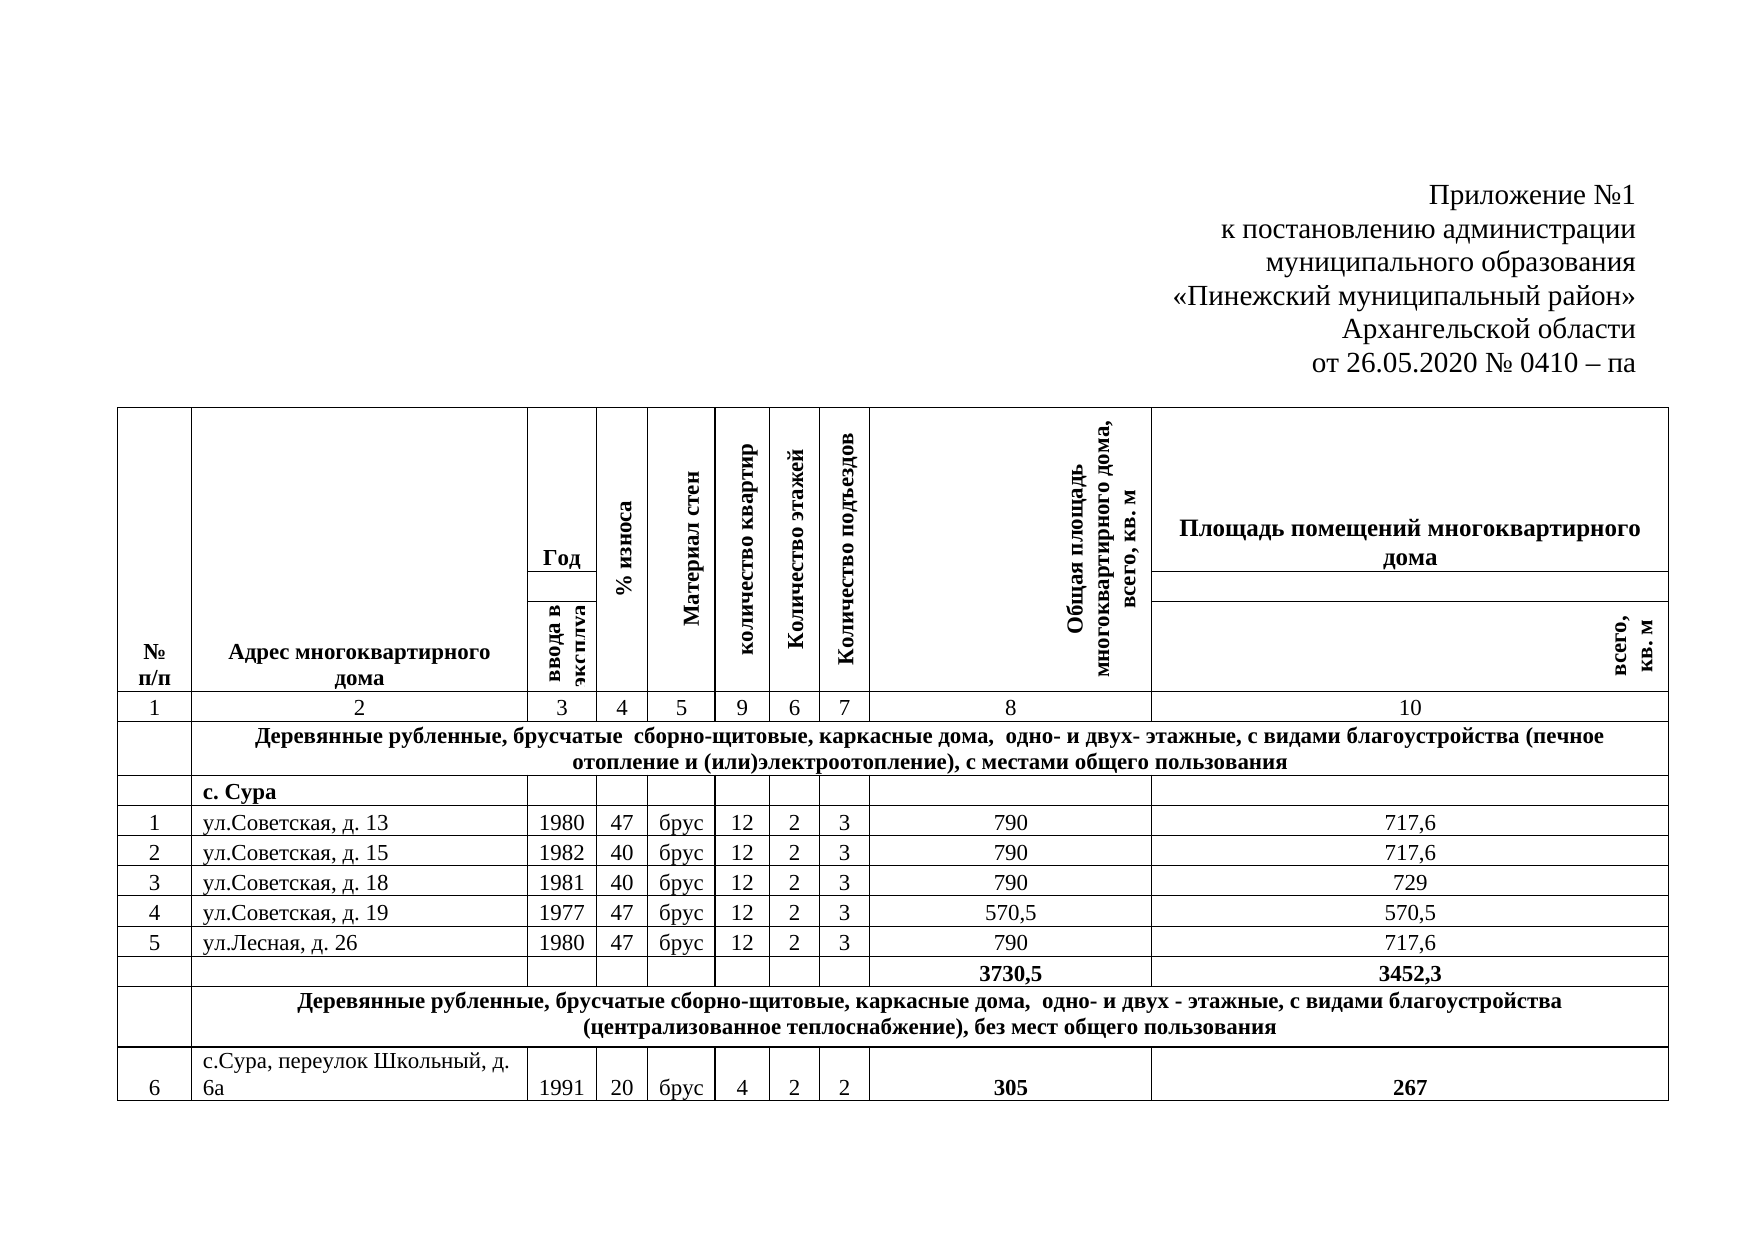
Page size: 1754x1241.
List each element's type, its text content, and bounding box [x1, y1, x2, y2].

table_cell [648, 957, 714, 986]
table_cell ввода в эксплуатацию [528, 602, 596, 691]
table_cell 790 [870, 806, 1151, 835]
text к постановлению администрации [118, 211, 1636, 244]
table_cell 1991 [528, 1048, 596, 1100]
table_cell [118, 722, 191, 774]
table_cell 570,5 [1152, 896, 1668, 926]
table_cell 3 [528, 692, 596, 721]
table_cell 790 [870, 866, 1151, 895]
table_cell 47 [597, 806, 647, 835]
table_cell [1152, 572, 1668, 601]
table_header Адрес многоквартирного дома [192, 408, 527, 691]
table_cell 12 [716, 836, 769, 865]
table_cell 3 [118, 866, 191, 895]
table_cell Деревянные рубленные, брусчатые сборно-щитовые, каркасные дома, одно- и двух - этажные, с видами благоустройства (централизованное теплоснабжение), без мест общего пользования [192, 987, 1668, 1046]
table_cell 6 [118, 1048, 191, 1100]
table_cell ул.Советская, д. 19 [192, 896, 527, 926]
table_cell брус [648, 1048, 714, 1100]
table_cell 2 [770, 836, 819, 865]
table_cell 47 [597, 927, 647, 956]
text муниципального образования [118, 244, 1636, 278]
table_cell брус [648, 806, 714, 835]
table_cell 4 [597, 692, 647, 721]
table_cell брус [648, 866, 714, 895]
table_cell 12 [716, 927, 769, 956]
table_cell [716, 957, 769, 986]
table_cell 5 [118, 927, 191, 956]
table_cell 3730,5 [870, 957, 1151, 986]
table_cell [528, 957, 596, 986]
table_cell [820, 957, 869, 986]
table_cell [118, 987, 191, 1046]
table_cell 4 [118, 896, 191, 926]
table_cell 305 [870, 1048, 1151, 1100]
table_header Количество этажей [770, 408, 819, 691]
table_cell 2 [770, 927, 819, 956]
table_header Общая площадь многоквартирного дома, всего, кв. м [870, 408, 1151, 691]
table_cell брус [648, 927, 714, 956]
table_cell [192, 957, 527, 986]
table_cell 2 [770, 806, 819, 835]
table_cell 2 [118, 836, 191, 865]
table_cell 20 [597, 1048, 647, 1100]
table_cell 729 [1152, 866, 1668, 895]
table_cell 717,6 [1152, 806, 1668, 835]
table_header % износа [597, 408, 647, 691]
table_cell 4 [716, 1048, 769, 1100]
table_cell 717,6 [1152, 927, 1668, 956]
table_header Площадь помещений многоквартирного дома [1152, 408, 1668, 571]
table_cell 3 [820, 866, 869, 895]
table_cell брус [648, 836, 714, 865]
table_cell ул.Советская, д. 13 [192, 806, 527, 835]
table_cell 3 [820, 836, 869, 865]
text Архангельской области [118, 311, 1636, 345]
table_cell [648, 776, 714, 805]
table_cell 3 [820, 896, 869, 926]
table_cell 40 [597, 866, 647, 895]
table_cell 1977 [528, 896, 596, 926]
table_cell 10 [1152, 692, 1668, 721]
table_cell [716, 776, 769, 805]
table_cell Деревянные рубленные, брусчатые сборно-щитовые, каркасные дома, одно- и двух- этажные, с видами благоустройства (печное отопление и (или)электроотопление), с местами общего пользования [192, 722, 1668, 774]
table_cell ул.Советская, д. 15 [192, 836, 527, 865]
table_cell 1981 [528, 866, 596, 895]
table_cell [820, 776, 869, 805]
table_cell [870, 776, 1151, 805]
table_cell с.Сура, переулок Школьный, д. 6а [192, 1048, 527, 1100]
table_cell 3452,3 [1152, 957, 1668, 986]
table_cell 2 [770, 1048, 819, 1100]
table_cell с. Сура [192, 776, 527, 805]
table_cell [597, 776, 647, 805]
table_cell 717,6 [1152, 836, 1668, 865]
text от 26.05.2020 № 0410 – па [118, 345, 1636, 378]
table_header № п/п [118, 408, 191, 691]
table_cell 6 [770, 692, 819, 721]
table_header Год [528, 408, 596, 571]
table_cell [528, 776, 596, 805]
table_cell ул.Лесная, д. 26 [192, 927, 527, 956]
table_cell 12 [716, 896, 769, 926]
table_cell 2 [820, 1048, 869, 1100]
table_cell 790 [870, 836, 1151, 865]
table_cell [528, 572, 596, 601]
table_cell 1 [118, 806, 191, 835]
table_cell 1982 [528, 836, 596, 865]
table_cell 570,5 [870, 896, 1151, 926]
table_header Материал стен [648, 408, 714, 691]
table_cell [118, 776, 191, 805]
table_cell 5 [648, 692, 714, 721]
text «Пинежский муниципальный район» [118, 278, 1636, 311]
table_cell 3 [820, 927, 869, 956]
table_cell 40 [597, 836, 647, 865]
table_cell 8 [870, 692, 1151, 721]
table_cell 12 [716, 806, 769, 835]
table_cell [1152, 776, 1668, 805]
table_cell 2 [770, 866, 819, 895]
table_cell 7 [820, 692, 869, 721]
table_cell 2 [770, 896, 819, 926]
table_cell [770, 776, 819, 805]
table_header количество квартир [716, 408, 769, 691]
text Приложение №1 [118, 177, 1636, 211]
table_cell 267 [1152, 1048, 1668, 1100]
table_cell 790 [870, 927, 1151, 956]
table_cell ул.Советская, д. 18 [192, 866, 527, 895]
table_cell [118, 957, 191, 986]
table_cell 2 [192, 692, 527, 721]
table_cell брус [648, 896, 714, 926]
table_cell всего, кв. м [1152, 602, 1668, 691]
table_cell 9 [716, 692, 769, 721]
table_header Количество подъездов [820, 408, 869, 691]
table_cell 1980 [528, 806, 596, 835]
table_cell [597, 957, 647, 986]
table_cell 1980 [528, 927, 596, 956]
table_cell [770, 957, 819, 986]
table_cell 3 [820, 806, 869, 835]
table_cell 12 [716, 866, 769, 895]
table_cell 1 [118, 692, 191, 721]
table_cell 47 [597, 896, 647, 926]
